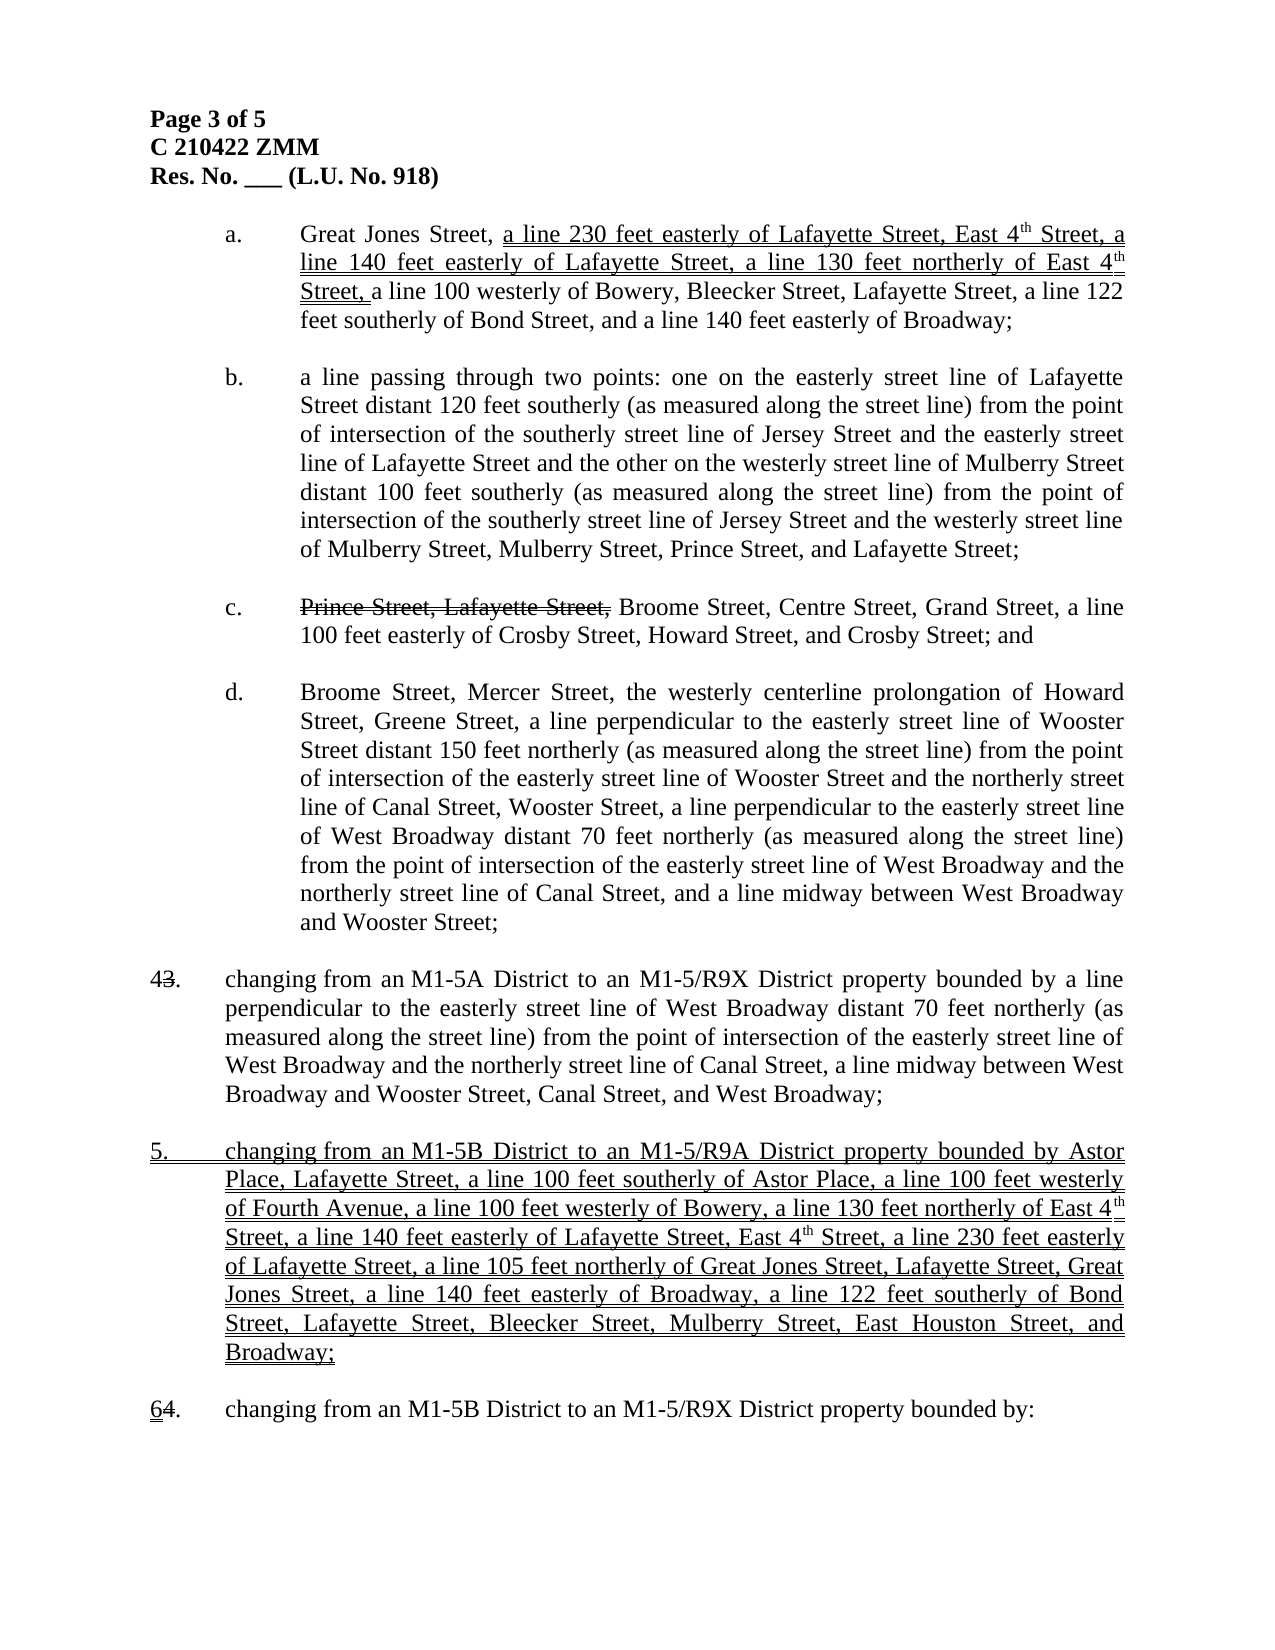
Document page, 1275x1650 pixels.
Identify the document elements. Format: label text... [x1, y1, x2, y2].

text 5. changing from an M1-5B District to an M1-5/R9A District property bounded by Astor Place, Lafayette Street, a line 100 feet southerly of Astor Place, a line 100 feet westerly of Fourth Avenue, a line 100 feet westerly of Bowery, a line 130 feet northerly of East 4th Street, a line 140 feet easterly of Lafayette Street, East 4th Street, a line 230 feet easterly of Lafayette Street, a line 105 feet northerly of Great Jones Street, Lafayette Street, Great Jones Street, a line 140 feet easterly of Broadway, a line 122 feet southerly of Bond Street, Lafayette Street, Bleecker Street, Mulberry Street, East Houston Street, and Broadway; [150, 1164, 1125, 1366]
text a. Great Jones Street, a line 230 feet easterly of Lafayette Street, East 4th Street, a line 140 feet easterly of Lafayette Street, a line 130 feet northerly of East 4th Street, a line 100 westerly of Bowery, Bleecker Street, Lafayette Street, a line 122 feet southerly of Bond Street, and a line 140 feet easterly of Broadway; [225, 219, 1125, 334]
text 43. changing from an M1-5A District to an M1-5/R9X District property bounded by a line perpendicular to the easterly street line of West Broadway distant 70 feet northerly (as measured along the street line) from the point of intersection of the easterly street line of West Broadway and the northerly street line of Canal Street, a line midway between West Broadway and Wooster Street, Canal Street, and West Broadway; [150, 964, 1125, 1108]
text b. a line passing through two points: one on the easterly street line of Lafayette Street distant 120 feet southerly (as measured along the street line) from the point of intersection of the southerly street line of Jersey Street and the easterly street line of Lafayette Street and the other on the westerly street line of Mulberry Street distant 100 feet southerly (as measured along the street line) from the point of intersection of the southerly street line of Jersey Street and the westerly street line of Mulberry Street, Mulberry Street, Prince Street, and Lafayette Street; [225, 362, 1125, 563]
text c. Prince Street, Lafayette Street, Broome Street, Centre Street, Grand Street, a line 100 feet easterly of Crosby Street, Howard Street, and Crosby Street; and [225, 592, 1125, 649]
text 64. changing from an M1-5B District to an M1-5/R9X District property bounded by: [150, 1394, 1125, 1423]
text d. Broome Street, Mercer Street, the westerly centerline prolongation of Howard Street, Greene Street, a line perpendicular to the easterly street line of Wooster Street distant 150 feet northerly (as measured along the street line) from the point of intersection of the easterly street line of Wooster Street and the northerly street line of Canal Street, Wooster Street, a line perpendicular to the easterly street line of West Broadway distant 70 feet northerly (as measured along the street line) from the point of intersection of the easterly street line of West Broadway and the northerly street line of Canal Street, and a line midway between West Broadway and Wooster Street; [225, 677, 1125, 936]
